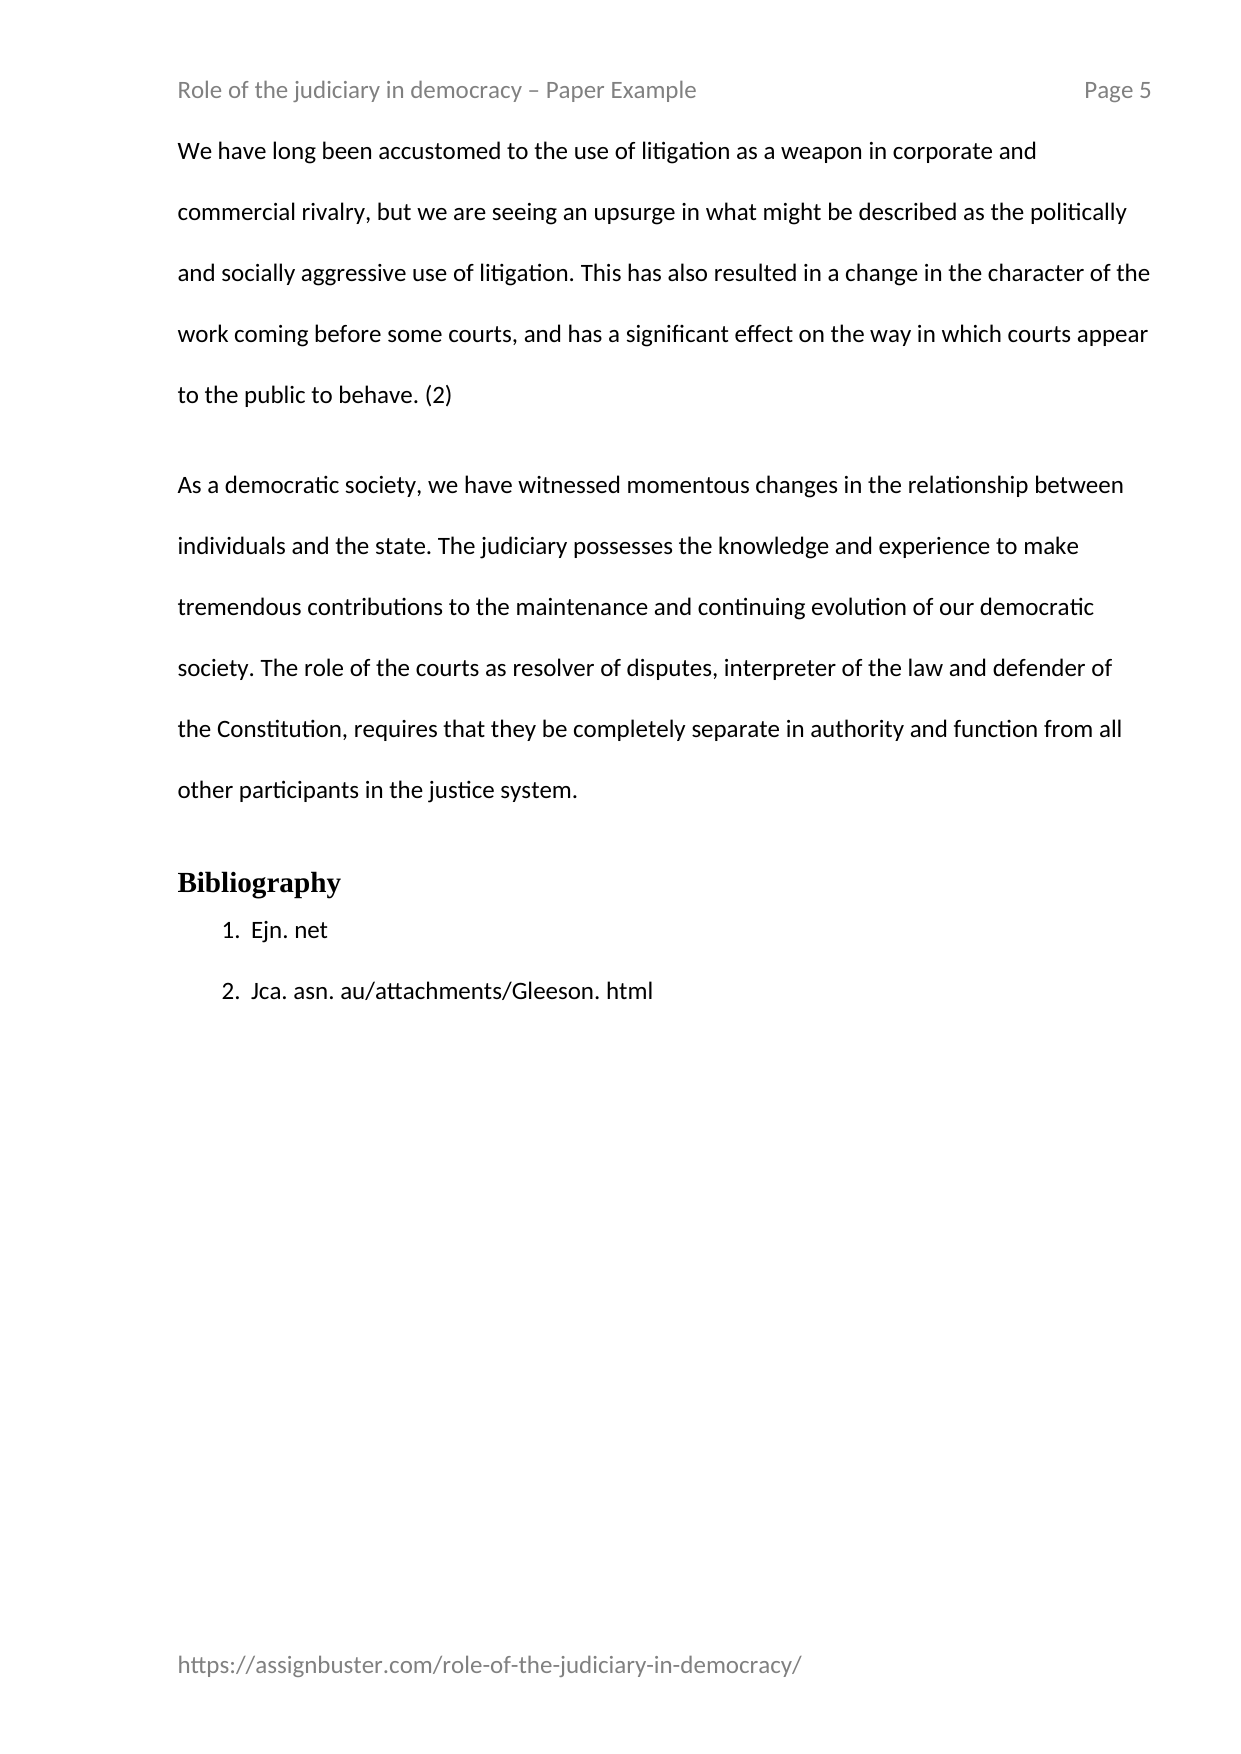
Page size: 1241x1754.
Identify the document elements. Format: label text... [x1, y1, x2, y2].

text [177, 135, 1152, 409]
subtitle Bibliography [177, 865, 1152, 899]
list Jca. asn. au/attachments/Gleeson. html [221, 975, 1152, 1005]
text As a democratic society, we have witnessed momentous changes in the relationship between individuals and the state. The judiciary possesses the knowledge and experience to make tremendous contributions to the maintenance and continuing evolution of our democratic society. The role of the courts as resolver of disputes, interpreter of the law and defender of the Constitution, requires that they be completely separate in authority and function from all other participants in the justice system. [177, 469, 1152, 805]
list Ejn. net [221, 914, 1152, 944]
